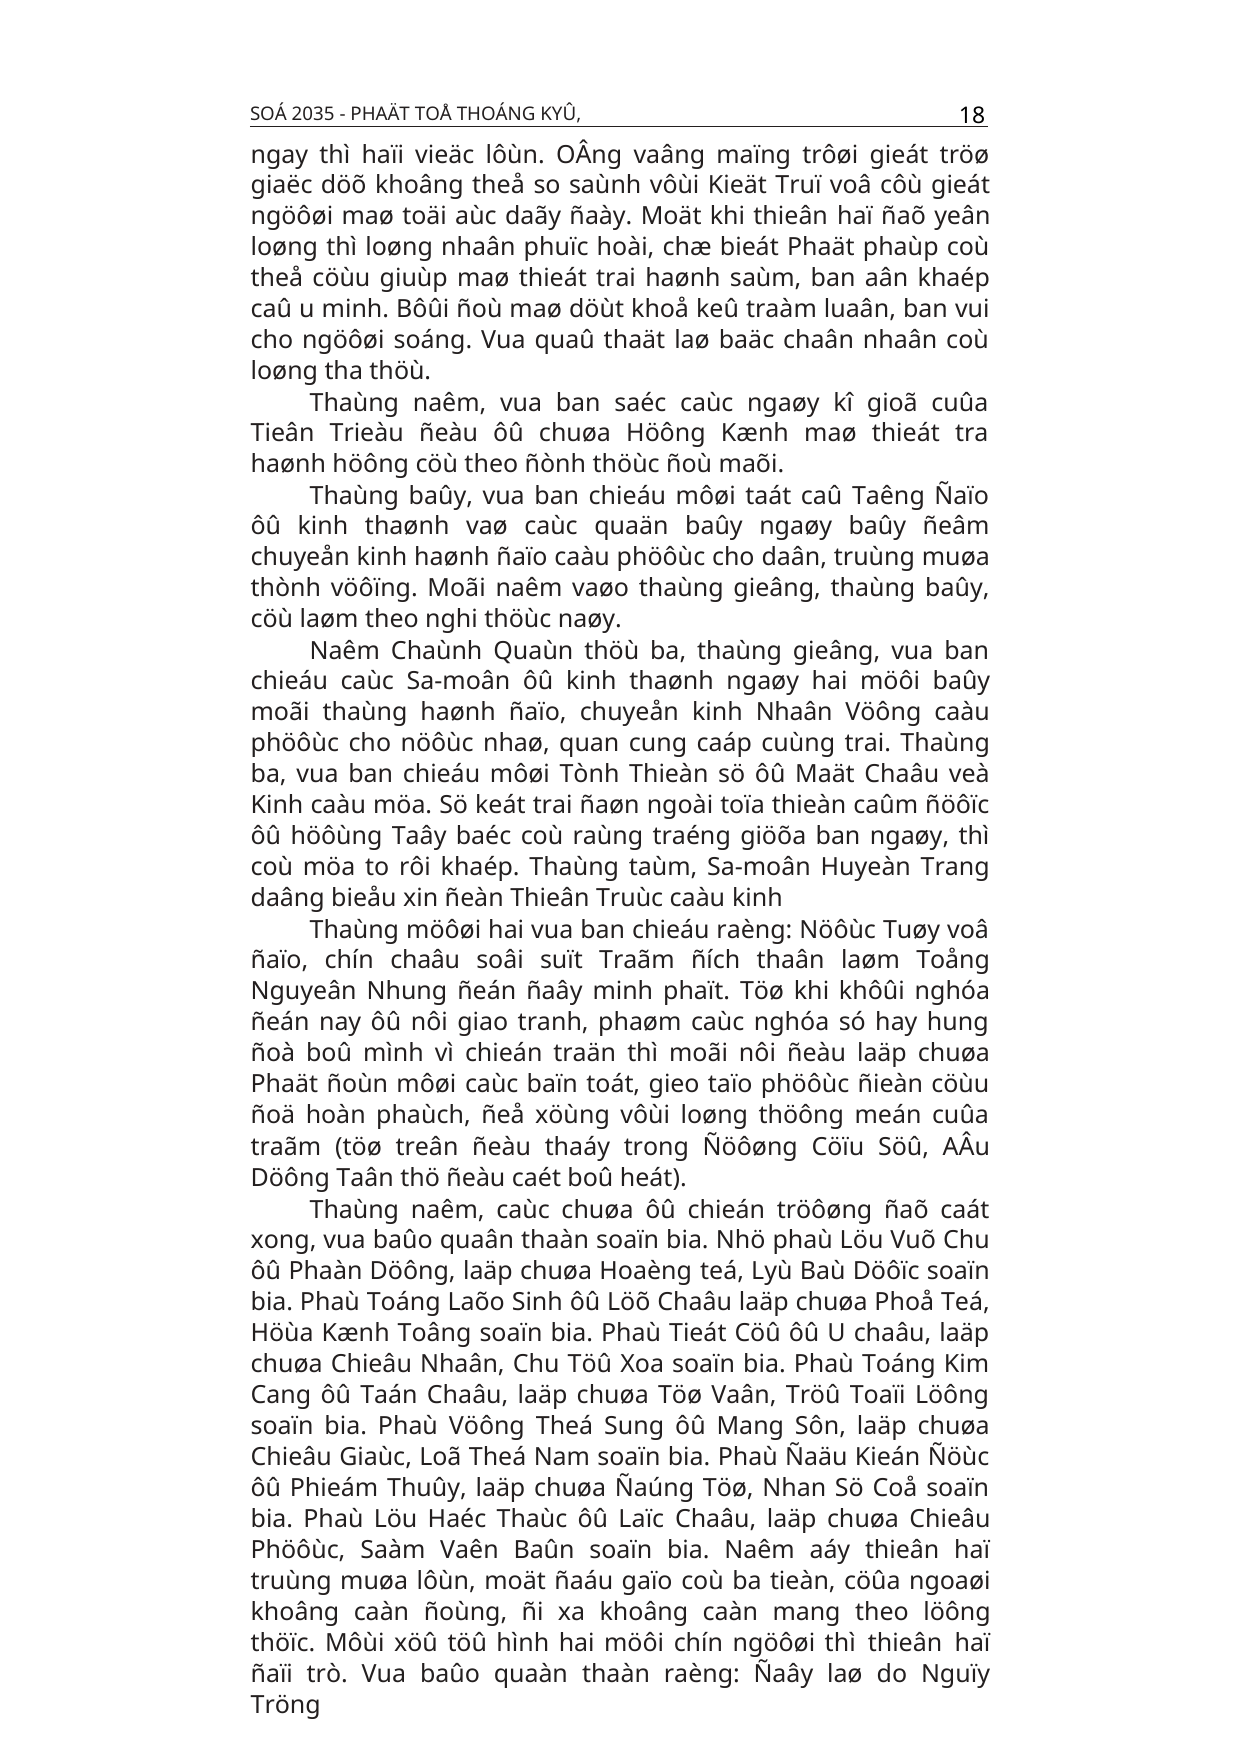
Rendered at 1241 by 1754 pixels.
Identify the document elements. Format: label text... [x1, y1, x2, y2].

text Thaùng baûy, vua ban chieáu môøi taát caû Taêng Ñaïo ôû kinh thaønh vaø caùc quaän baûy ngaøy baûy ñeâm chuyeån kinh haønh ñaïo caàu phöôùc cho daân, truùng muøa thònh vöôïng. Moãi naêm vaøo thaùng gieâng, thaùng baûy, cöù laøm theo nghi thöùc naøy. [250, 480, 990, 635]
text Naêm Chaùnh Quaùn thöù ba, thaùng gieâng, vua ban chieáu caùc Sa-moân ôû kinh thaønh ngaøy hai möôi baûy moãi thaùng haønh ñaïo, chuyeån kinh Nhaân Vöông caàu phöôùc cho nöôùc nhaø, quan cung caáp cuùng trai. Thaùng ba, vua ban chieáu môøi Tònh Thieàn sö ôû Maät Chaâu veà Kinh caàu möa. Sö keát trai ñaøn ngoài toïa thieàn caûm ñöôïc ôû höôùng Taây baéc coù raùng traéng giöõa ban ngaøy, thì coù möa to rôi khaép. Thaùng taùm, Sa-moân Huyeàn Trang daâng bieåu xin ñeàn Thieân Truùc caàu kinh [250, 635, 990, 914]
text Thaùng naêm, vua ban saéc caùc ngaøy kî gioã cuûa Tieân Trieàu ñeàu ôû chuøa Höông Kænh maø thieát tra haønh höông cöù theo ñònh thöùc ñoù maõi. [250, 387, 989, 480]
text Thaùng möôøi hai vua ban chieáu raèng: Nöôùc Tuøy voâ ñaïo, chín chaâu soâi suït Traãm ñích thaân laøm Toång Nguyeân Nhung ñeán ñaây minh phaït. Töø khi khôûi nghóa ñeán nay ôû nôi giao tranh, phaøm caùc nghóa só hay hung ñoà boû mình vì chieán traän thì moãi nôi ñeàu laäp chuøa Phaät ñoùn môøi caùc baïn toát, gieo taïo phöôùc ñieàn cöùu ñoä hoàn phaùch, ñeå xöùng vôùi loøng thöông meán cuûa traãm (töø treân ñeàu thaáy trong Ñöôøng Cöïu Söû, AÂu Döông Taân thö ñeàu caét boû heát). [250, 914, 990, 1193]
text Thaùng naêm, caùc chuøa ôû chieán tröôøng ñaõ caát xong, vua baûo quaân thaàn soaïn bia. Nhö phaù Löu Vuõ Chu ôû Phaàn Döông, laäp chuøa Hoaèng teá, Lyù Baù Döôïc soaïn bia. Phaù Toáng Laõo Sinh ôû Löõ Chaâu laäp chuøa Phoå Teá, Höùa Kænh Toâng soaïn bia. Phaù Tieát Cöû ôû U chaâu, laäp chuøa Chieâu Nhaân, Chu Töû Xoa soaïn bia. Phaù Toáng Kim Cang ôû Taán Chaâu, laäp chuøa Töø Vaân, Tröû Toaïi Löông soaïn bia. Phaù Vöông Theá Sung ôû Mang Sôn, laäp chuøa Chieâu Giaùc, Loã Theá Nam soaïn bia. Phaù Ñaäu Kieán Ñöùc ôû Phieám Thuûy, laäp chuøa Ñaúng Töø, Nhan Sö Coå soaïn bia. Phaù Löu Haéc Thaùc ôû Laïc Chaâu, laäp chuøa Chieâu Phöôùc, Saàm Vaên Baûn soaïn bia. Naêm aáy thieân haï truùng muøa lôùn, moät ñaáu gaïo coù ba tieàn, cöûa ngoaøi khoâng caàn ñoùng, ñi xa khoâng caàn mang theo löông thöïc. Môùi xöû töû hình hai möôi chín ngöôøi thì thieân haï ñaïi trò. Vua baûo quaàn thaàn raèng: Ñaây laø do Nguïy Tröng [250, 1193, 990, 1721]
text ngay thì haïi vieäc lôùn. OÂng vaâng maïng trôøi gieát tröø giaëc döõ khoâng theå so saùnh vôùi Kieät Truï voâ côù gieát ngöôøi maø toäi aùc daãy ñaày. Moät khi thieân haï ñaõ yeân loøng thì loøng nhaân phuïc hoài, chæ bieát Phaät phaùp coù theå cöùu giuùp maø thieát trai haønh saùm, ban aân khaép caû u minh. Bôûi ñoù maø döùt khoå keû traàm luaân, ban vui cho ngöôøi soáng. Vua quaû thaät laø baäc chaân nhaân coù loøng tha thöù. [250, 138, 990, 387]
